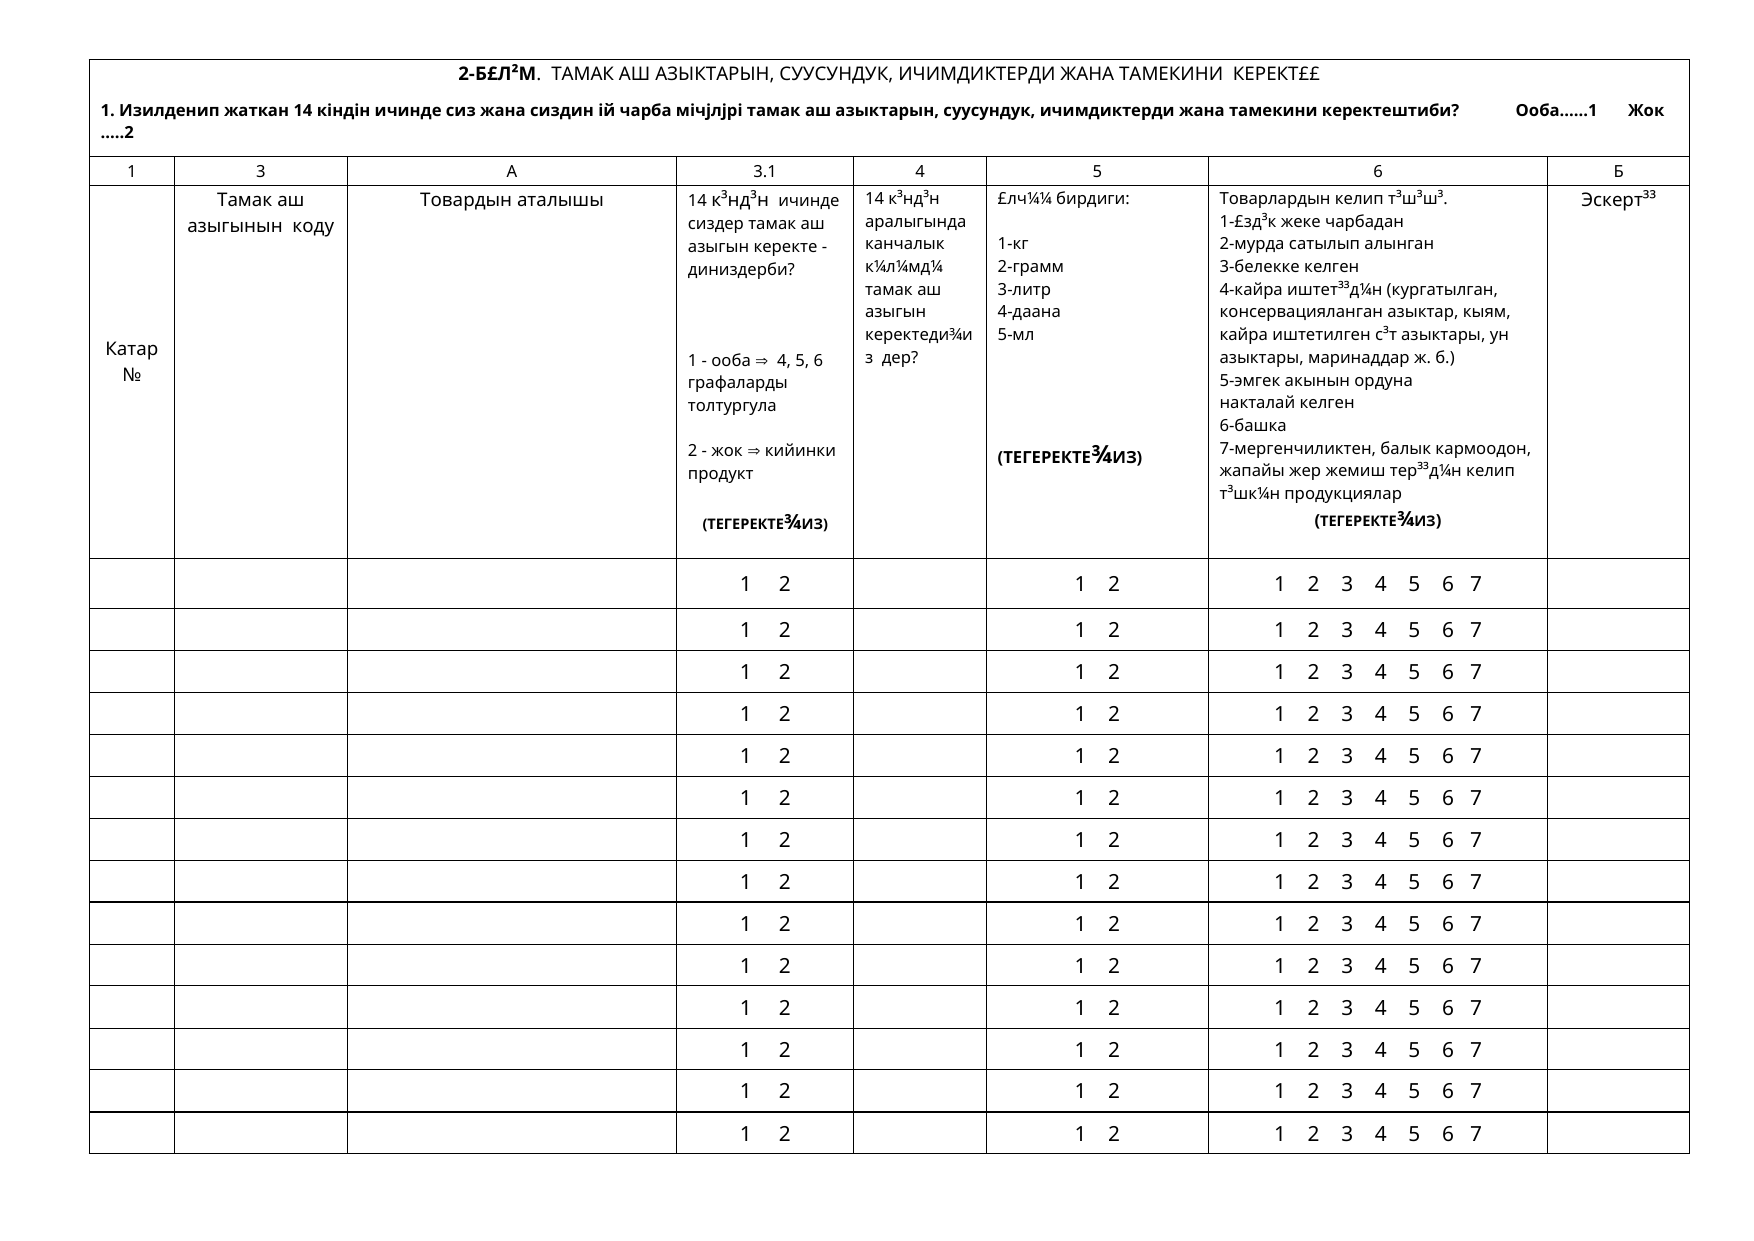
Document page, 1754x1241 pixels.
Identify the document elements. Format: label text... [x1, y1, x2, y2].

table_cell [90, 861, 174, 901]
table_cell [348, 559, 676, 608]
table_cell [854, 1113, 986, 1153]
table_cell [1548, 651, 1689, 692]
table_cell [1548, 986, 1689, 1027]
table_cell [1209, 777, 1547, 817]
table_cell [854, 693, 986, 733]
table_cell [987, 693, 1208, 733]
table_cell Тамак аш азыгынын коду [175, 186, 347, 558]
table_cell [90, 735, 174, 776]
table_cell 3 [175, 157, 347, 185]
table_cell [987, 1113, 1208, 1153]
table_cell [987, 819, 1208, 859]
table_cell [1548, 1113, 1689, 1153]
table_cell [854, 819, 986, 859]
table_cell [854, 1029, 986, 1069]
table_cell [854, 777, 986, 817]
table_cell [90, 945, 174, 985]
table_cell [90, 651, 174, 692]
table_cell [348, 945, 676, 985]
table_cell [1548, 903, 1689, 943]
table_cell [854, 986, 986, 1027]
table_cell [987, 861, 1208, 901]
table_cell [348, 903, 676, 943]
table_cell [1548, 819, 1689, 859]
table_cell А [348, 157, 676, 185]
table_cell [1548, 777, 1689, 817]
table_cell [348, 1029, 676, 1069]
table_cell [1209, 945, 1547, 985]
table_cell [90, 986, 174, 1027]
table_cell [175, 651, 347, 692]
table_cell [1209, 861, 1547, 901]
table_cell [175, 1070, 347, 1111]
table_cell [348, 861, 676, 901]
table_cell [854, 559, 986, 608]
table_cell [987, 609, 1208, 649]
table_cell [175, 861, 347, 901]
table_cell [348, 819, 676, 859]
table_cell Б [1548, 157, 1689, 185]
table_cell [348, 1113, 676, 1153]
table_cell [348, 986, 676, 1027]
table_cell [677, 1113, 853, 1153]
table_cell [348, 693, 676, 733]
table_cell Катар № [90, 186, 174, 558]
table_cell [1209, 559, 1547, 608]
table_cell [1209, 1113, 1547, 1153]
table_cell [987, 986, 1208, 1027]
table_cell 14 к³нд³н аралыгында канчалык к¼л¼мд¼ тамак аш азыгын керектеди¾из дер? [854, 186, 986, 558]
table_cell 6 [1209, 157, 1547, 185]
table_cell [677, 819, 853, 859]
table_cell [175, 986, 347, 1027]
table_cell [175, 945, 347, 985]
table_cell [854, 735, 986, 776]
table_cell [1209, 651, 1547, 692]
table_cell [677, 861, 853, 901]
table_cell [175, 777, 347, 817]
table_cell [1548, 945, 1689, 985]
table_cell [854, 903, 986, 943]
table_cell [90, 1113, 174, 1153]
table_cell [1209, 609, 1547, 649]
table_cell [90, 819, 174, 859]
table_cell 3.1 [677, 157, 853, 185]
table_cell 4 [854, 157, 986, 185]
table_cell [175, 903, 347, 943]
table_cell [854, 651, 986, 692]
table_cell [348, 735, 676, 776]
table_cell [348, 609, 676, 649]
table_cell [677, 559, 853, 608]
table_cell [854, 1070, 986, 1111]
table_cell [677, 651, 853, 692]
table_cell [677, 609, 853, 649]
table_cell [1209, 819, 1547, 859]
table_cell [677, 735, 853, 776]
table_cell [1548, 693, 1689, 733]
table_header 2-Б£Л²М. ТАМАК АШ АЗЫКТАРЫН, СУУСУНДУК, ИЧИМДИКТЕРДИ ЖАНА ТАМЕКИНИ КЕРЕКТ££ 1. Изилденип жаткан 14 кіндін ичинде сиз жана сиздин ій чарба мічјлјрі тамак аш азыктарын, суусундук, ичимдиктерди жана тамекини керектештиби? Ооба……1 Жок …..2 [90, 60, 1689, 156]
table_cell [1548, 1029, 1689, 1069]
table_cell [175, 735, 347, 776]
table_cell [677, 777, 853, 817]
table_cell Эскерт³³ [1548, 186, 1689, 558]
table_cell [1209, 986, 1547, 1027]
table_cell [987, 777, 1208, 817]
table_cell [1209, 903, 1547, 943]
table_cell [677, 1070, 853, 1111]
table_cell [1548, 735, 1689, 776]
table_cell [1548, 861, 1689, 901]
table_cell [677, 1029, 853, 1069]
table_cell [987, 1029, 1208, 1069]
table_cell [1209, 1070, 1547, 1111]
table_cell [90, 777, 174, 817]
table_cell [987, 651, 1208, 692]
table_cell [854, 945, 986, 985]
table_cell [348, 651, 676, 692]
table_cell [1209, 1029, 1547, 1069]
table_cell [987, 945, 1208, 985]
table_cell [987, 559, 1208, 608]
table_cell Товардын аталышы [348, 186, 676, 558]
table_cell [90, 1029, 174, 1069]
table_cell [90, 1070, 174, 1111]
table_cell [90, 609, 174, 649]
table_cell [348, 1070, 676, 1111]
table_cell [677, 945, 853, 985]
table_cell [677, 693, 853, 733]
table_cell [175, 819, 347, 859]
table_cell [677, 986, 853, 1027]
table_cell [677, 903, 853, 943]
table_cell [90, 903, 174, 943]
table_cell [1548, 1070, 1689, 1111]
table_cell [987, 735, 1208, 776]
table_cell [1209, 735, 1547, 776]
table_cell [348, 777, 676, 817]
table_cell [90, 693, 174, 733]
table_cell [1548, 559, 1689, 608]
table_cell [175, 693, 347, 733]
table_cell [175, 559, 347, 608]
table_cell 14 к³нд³н ичинде сиздер тамак аш азыгын керекте -диниздерби? 1 - ооба 4, 5, 6 графаларды толтургула 2 - жок кийинки продукт (ТЕГЕРЕКТЕ¾ИЗ) [677, 186, 853, 558]
table_cell Товарлардын келип т³ш³ш³. 1-£зд³к жеке чарбадан 2-мурда сатылып алынган 3-белекке келген 4-кайра иштет³³д¼н (кургатылган, консервацияланган азыктар, кыям, кайра иштетилген с³т азыктары, ун азыктары, маринаддар ж. б.) 5-эмгек акынын ордуна накталай келген 6-башка 7-мергенчиликтен, балык кармоодон, жапайы жер жемиш тер³³д¼н келип т³шк¼н продукциялар (ТЕГЕРЕКТЕ¾ИЗ) [1209, 186, 1547, 558]
table_cell 1 [90, 157, 174, 185]
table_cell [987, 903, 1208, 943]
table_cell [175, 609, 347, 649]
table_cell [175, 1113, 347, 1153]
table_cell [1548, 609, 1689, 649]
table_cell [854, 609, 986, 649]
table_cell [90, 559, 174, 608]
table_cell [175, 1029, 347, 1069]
table_cell 5 [987, 157, 1208, 185]
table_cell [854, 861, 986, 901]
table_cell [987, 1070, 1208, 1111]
table_cell £лч¼¼ бирдиги: 1-кг 2-грамм 3-литр 4-даана 5-мл (ТЕГЕРЕКТЕ¾ИЗ) [987, 186, 1208, 558]
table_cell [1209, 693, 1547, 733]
